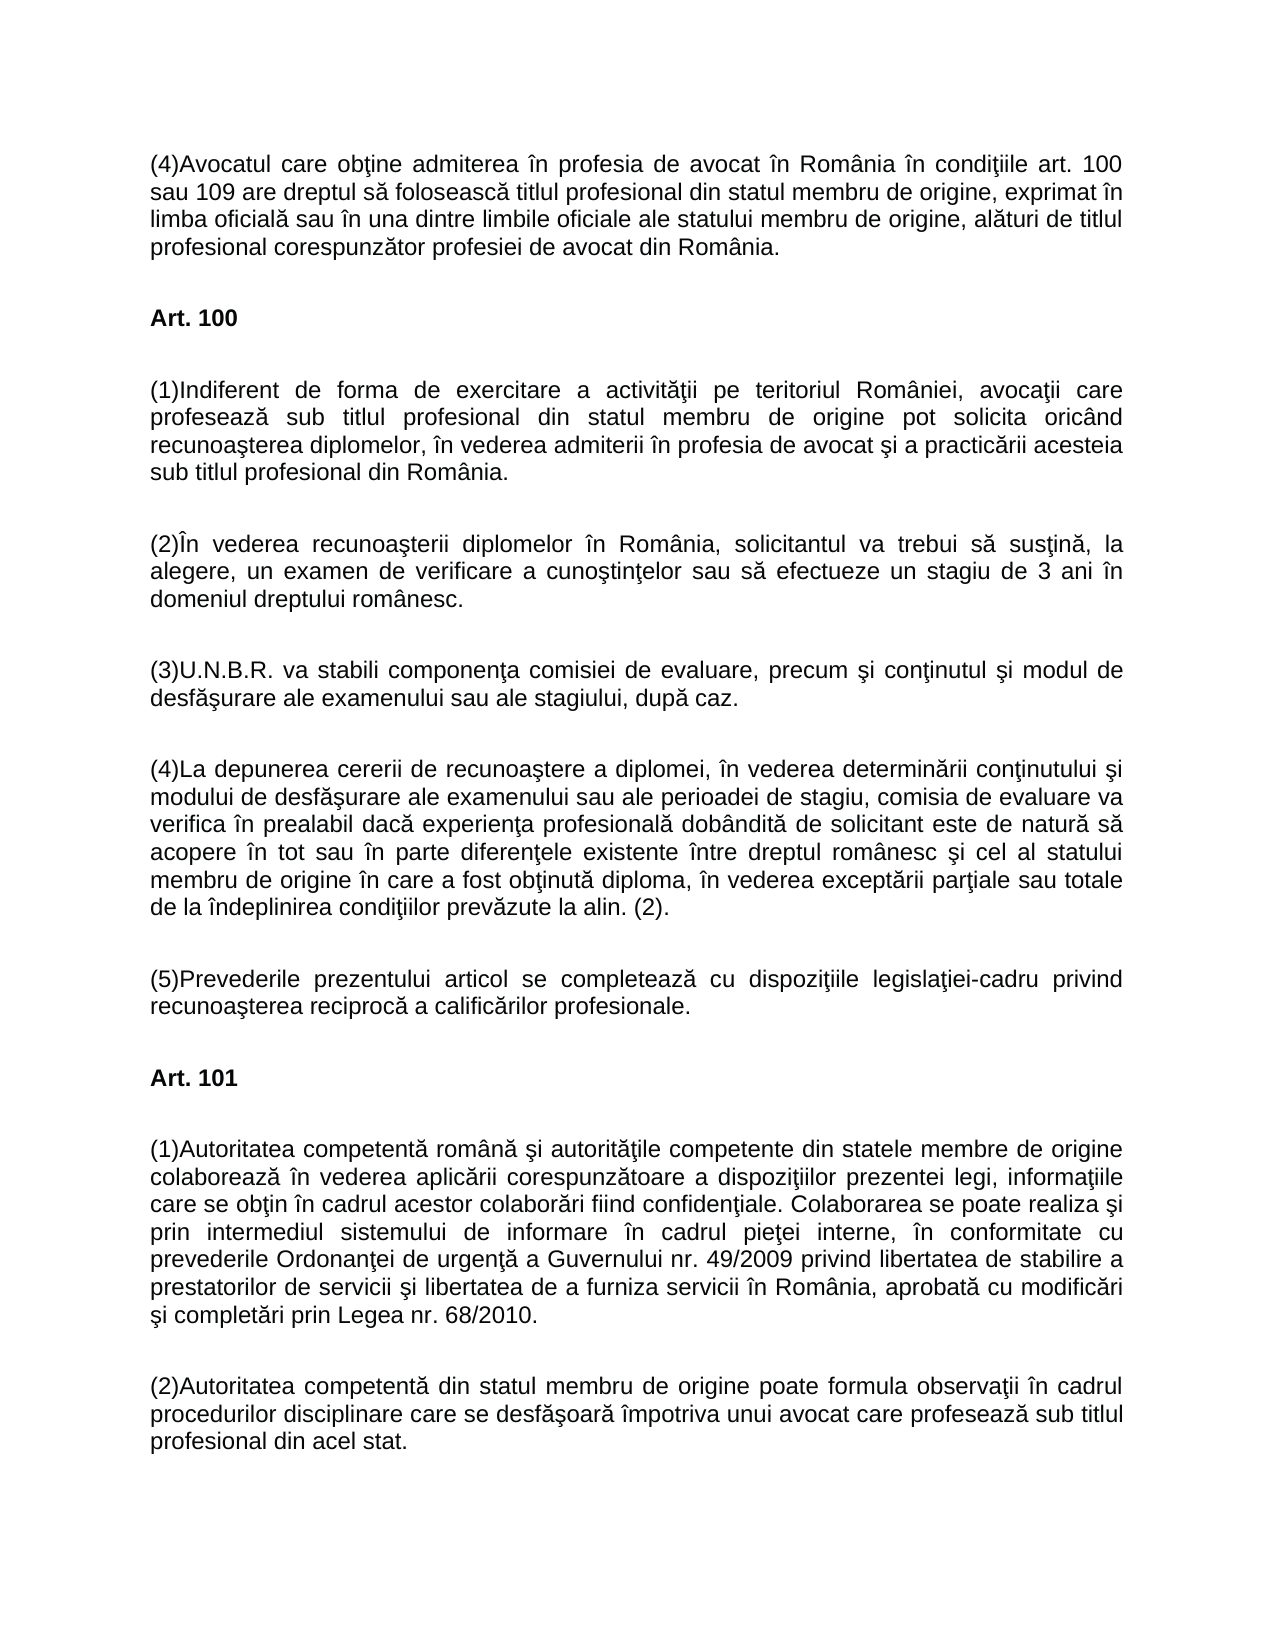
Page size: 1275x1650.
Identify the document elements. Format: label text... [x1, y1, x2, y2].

text Art. 101 [150, 1063, 1125, 1091]
text Art. 100 [150, 304, 1125, 332]
text (1)Autoritatea competentă română şi autorităţile competente din statele membre de origine colaborează în vederea aplicării corespunzătoare a dispoziţiilor prezentei legi, informaţiile care se obţin în cadrul acestor colaborări fiind confidenţiale. Colaborarea se poate realiza şi prin intermediul sistemului de informare în cadrul pieţei interne, în conformitate cu prevederile Ordonanţei de urgenţă a Guvernului nr. 49/2009 privind libertatea de stabilire a prestatorilor de servicii şi libertatea de a furniza servicii în România, aprobată cu modificări şi completări prin Legea nr. 68/2010. [150, 1135, 1125, 1328]
text (1)Indiferent de forma de exercitare a activităţii pe teritoriul României, avocaţii care profesează sub titlul profesional din statul membru de origine pot solicita oricând recunoaşterea diplomelor, în vederea admiterii în profesia de avocat şi a practicării acesteia sub titlul profesional din România. [150, 376, 1125, 486]
text (3)U.N.B.R. va stabili componenţa comisiei de evaluare, precum şi conţinutul şi modul de desfăşurare ale examenului sau ale stagiului, după caz. [150, 656, 1125, 711]
text (4)Avocatul care obţine admiterea în profesia de avocat în România în condiţiile art. 100 sau 109 are dreptul să folosească titlul profesional din statul membru de origine, exprimat în limba oficială sau în una dintre limbile oficiale ale statului membru de origine, alături de titlul profesional corespunzător profesiei de avocat din România. [150, 150, 1125, 260]
text (5)Prevederile prezentului articol se completează cu dispoziţiile legislaţiei-cadru privind recunoaşterea reciprocă a calificărilor profesionale. [150, 964, 1125, 1020]
text (4)La depunerea cererii de recunoaştere a diplomei, în vederea determinării conţinutului şi modului de desfăşurare ale examenului sau ale perioadei de stagiu, comisia de evaluare va verifica în prealabil dacă experienţa profesională dobândită de solicitant este de natură să acopere în tot sau în parte diferenţele existente între dreptul românesc şi cel al statului membru de origine în care a fost obţinută diploma, în vederea exceptării parţiale sau totale de la îndeplinirea condiţiilor prevăzute la alin. (2). [150, 755, 1125, 921]
text (2)În vederea recunoaşterii diplomelor în România, solicitantul va trebui să susţină, la alegere, un examen de verificare a cunoştinţelor sau să efectueze un stagiu de 3 ani în domeniul dreptului românesc. [150, 530, 1125, 612]
text (2)Autoritatea competentă din statul membru de origine poate formula observaţii în cadrul procedurilor disciplinare care se desfăşoară împotriva unui avocat care profesează sub titlul profesional din acel stat. [150, 1372, 1125, 1455]
